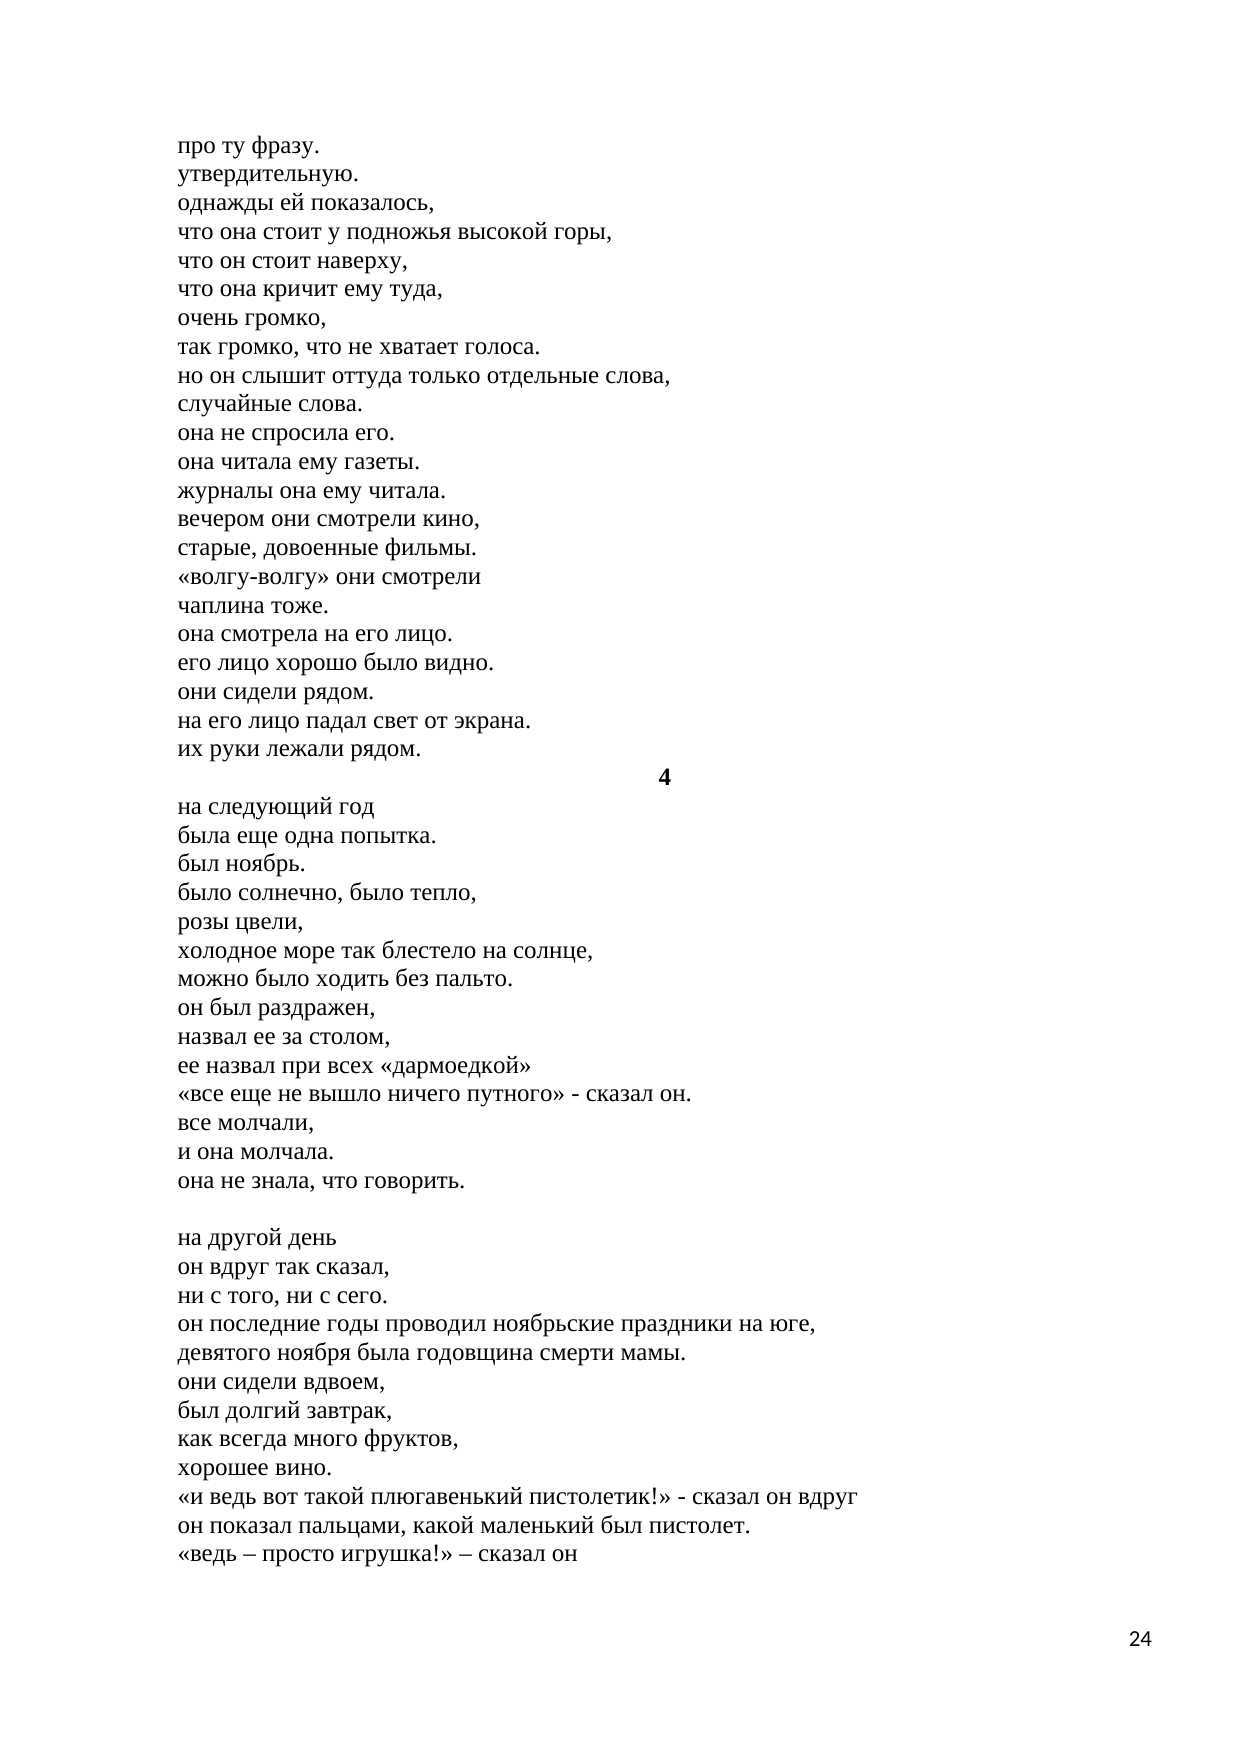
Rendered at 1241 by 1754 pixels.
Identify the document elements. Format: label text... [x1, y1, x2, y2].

text что она стоит у подножья высокой горы, [177, 216, 1152, 245]
text он последние годы проводил ноябрьские праздники на юге, [177, 1308, 1152, 1337]
text девятого ноября была годовщина смерти мамы. [177, 1337, 1152, 1366]
text розы цвели, [177, 906, 1152, 935]
text они сидели рядом. [177, 676, 1152, 705]
text было солнечно, было тепло, [177, 877, 1152, 906]
text на другой день [177, 1222, 1152, 1251]
text хорошее вино. [177, 1452, 1152, 1481]
text случайные слова. [177, 388, 1152, 417]
text она не знала, что говорить. [177, 1165, 1152, 1193]
text «волгу-волгу» они смотрели [177, 561, 1152, 590]
text про ту фразу. [177, 130, 1152, 158]
text утвердительную. [177, 158, 1152, 187]
text «и ведь вот такой плюгавенький пистолетик!» - сказал он вдруг [177, 1481, 1152, 1510]
text он вдруг так сказал, [177, 1251, 1152, 1280]
text все молчали, [177, 1107, 1152, 1136]
text чаплина тоже. [177, 590, 1152, 618]
text он показал пальцами, какой маленький был пистолет. [177, 1510, 1152, 1538]
text назвал ее за столом, [177, 1021, 1152, 1050]
text холодное море так блестело на солнце, [177, 935, 1152, 963]
text 4 [177, 762, 1152, 791]
text «все еще не вышло ничего путного» - сказал он. [177, 1078, 1152, 1107]
text ее назвал при всех «дармоедкой» [177, 1050, 1152, 1078]
text что она кричит ему туда, [177, 273, 1152, 302]
text как всегда много фруктов, [177, 1423, 1152, 1452]
text на его лицо падал свет от экрана. [177, 705, 1152, 733]
text и она молчала. [177, 1136, 1152, 1165]
text она не спросила его. [177, 417, 1152, 446]
text журналы она ему читала. [177, 475, 1152, 503]
text его лицо хорошо было видно. [177, 647, 1152, 676]
text была еще одна попытка. [177, 820, 1152, 848]
text однажды ей показалось, [177, 187, 1152, 216]
text что он стоит наверху, [177, 245, 1152, 273]
text вечером они смотрели кино, [177, 503, 1152, 532]
text ни с того, ни с сего. [177, 1280, 1152, 1308]
text она читала ему газеты. [177, 446, 1152, 475]
text он был раздражен, [177, 992, 1152, 1021]
text был долгий завтрак, [177, 1395, 1152, 1423]
text «ведь – просто игрушка!» – сказал он [177, 1538, 1152, 1567]
text старые, довоенные фильмы. [177, 532, 1152, 561]
text но он слышит оттуда только отдельные слова, [177, 360, 1152, 388]
text их руки лежали рядом. [177, 733, 1152, 762]
text она смотрела на его лицо. [177, 618, 1152, 647]
text можно было ходить без пальто. [177, 963, 1152, 992]
text так громко, что не хватает голоса. [177, 331, 1152, 360]
text очень громко, [177, 302, 1152, 331]
text они сидели вдвоем, [177, 1366, 1152, 1395]
text на следующий год [177, 791, 1152, 820]
text был ноябрь. [177, 848, 1152, 877]
